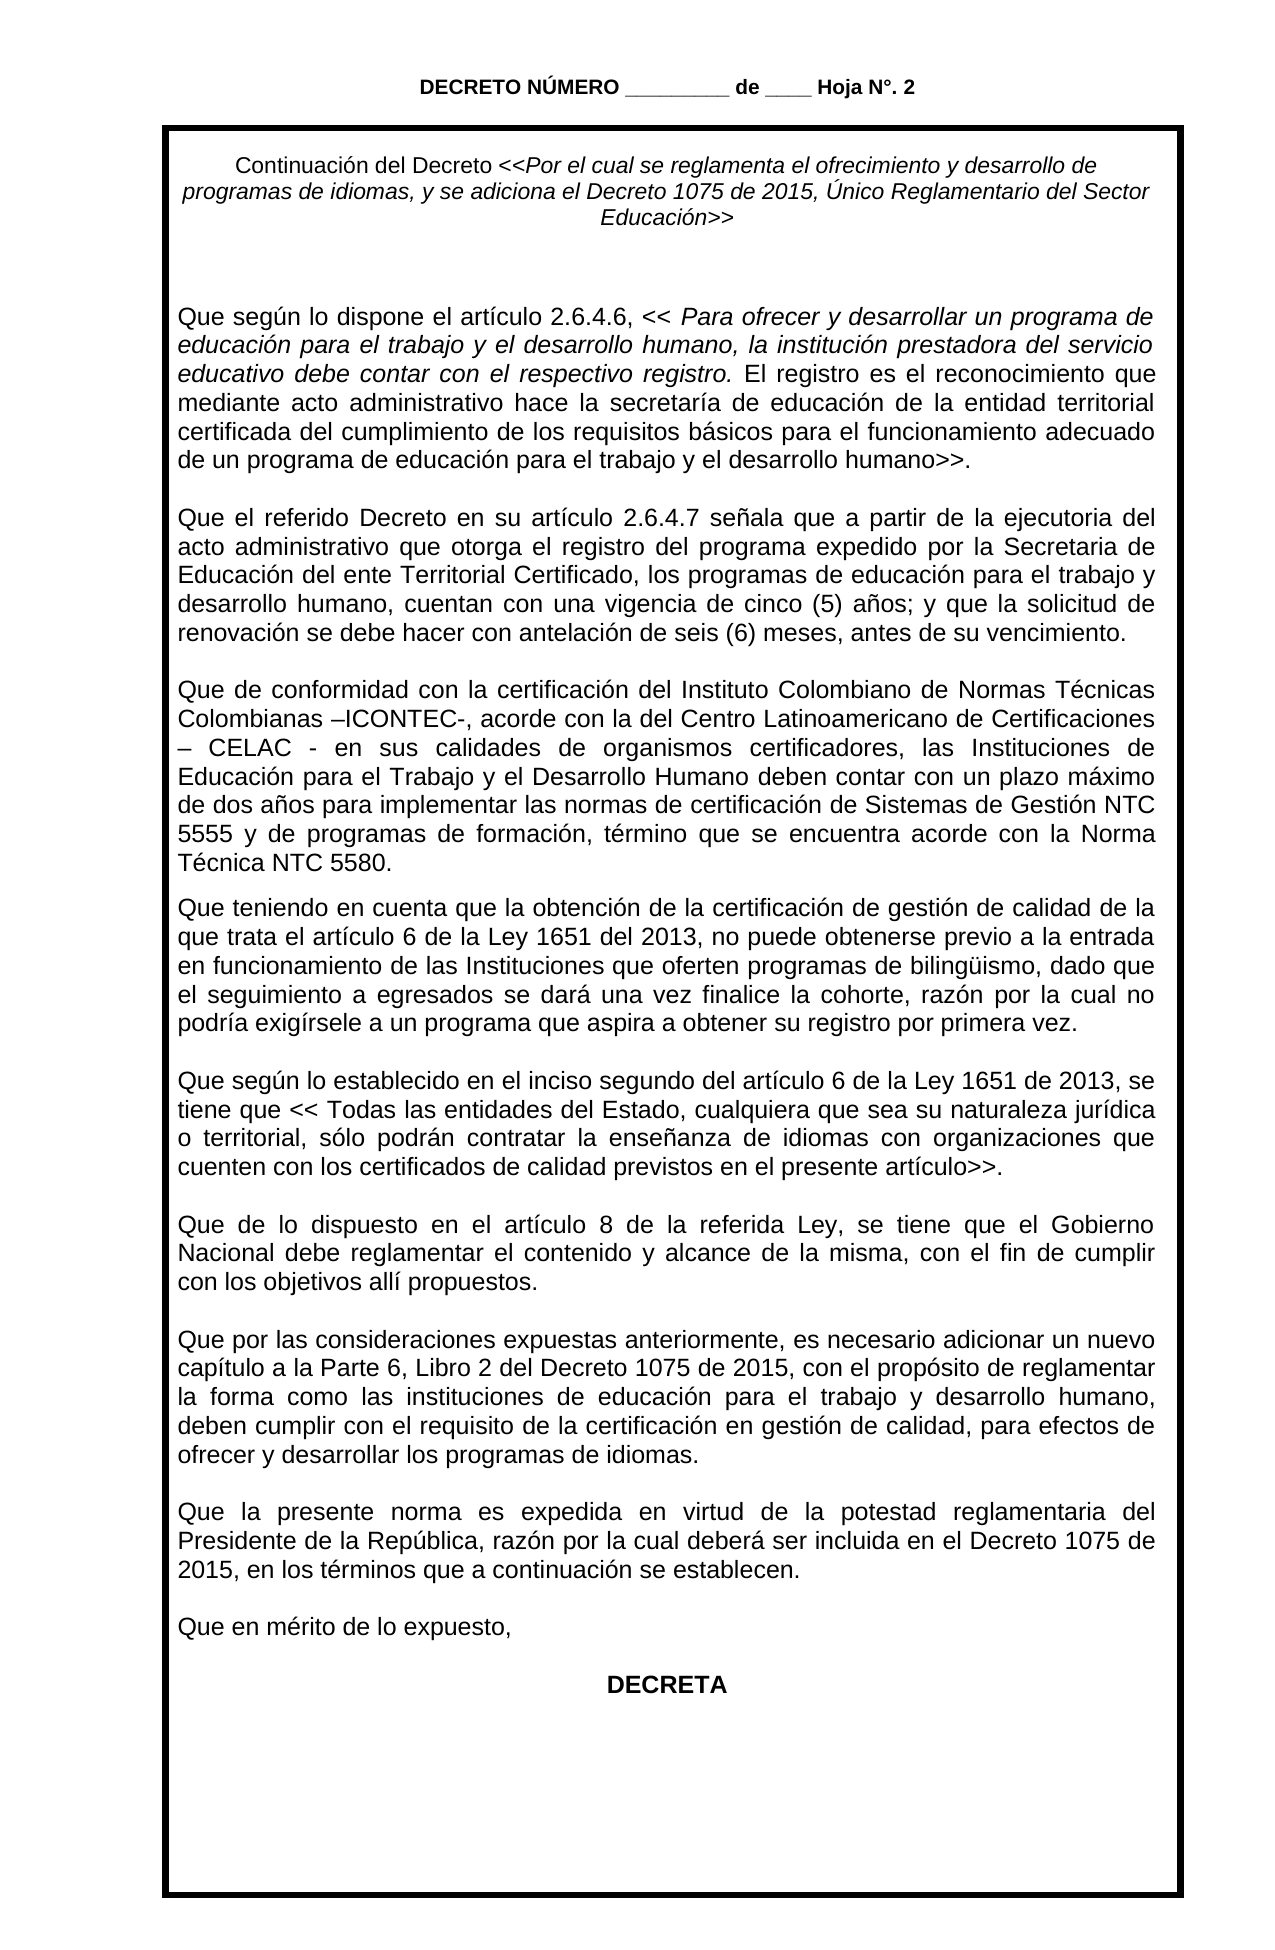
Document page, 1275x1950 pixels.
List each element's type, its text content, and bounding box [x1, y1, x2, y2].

text Que teniendo en cuenta que la obtención de la certificación de gestión de calidad de la que trata el artículo 6 de la Ley 1651 del 2013, no puede obtenerse previo a la entrada en funcionamiento de las Instituciones que oferten programas de bilingüismo, dado que el seguimiento a egresados se dará una vez finalice la cohorte, razón por la cual no podría exigírsele a un programa que aspira a obtener su registro por primera vez. [177, 893, 1157, 1037]
text Que según lo dispone el artículo 2.6.4.6, << Para ofrecer y desarrollar un programa de educación para el trabajo y el desarrollo humano, la institución prestadora del servicio educativo debe contar con el respectivo registro. El registro es el reconocimiento que mediante acto administrativo hace la secretaría de educación de la entidad territorial certificada del cumplimiento de los requisitos básicos para el funcionamiento adecuado de un programa de educación para el trabajo y el desarrollo humano>>. [177, 302, 1157, 474]
text Que según lo establecido en el inciso segundo del artículo 6 de la Ley 1651 de 2013, se tiene que << Todas las entidades del Estado, cualquiera que sea su naturaleza jurídica o territorial, sólo podrán contratar la enseñanza de idiomas con organizaciones que cuenten con los certificados de calidad previstos en el presente artículo>>. [177, 1066, 1157, 1181]
text Que de lo dispuesto en el artículo 8 de la referida Ley, se tiene que el Gobierno Nacional debe reglamentar el contenido y alcance de la misma, con el fin de cumplir con los objetivos allí propuestos. [177, 1210, 1157, 1296]
text Que la presente norma es expedida en virtud de la potestad reglamentaria del Presidente de la República, razón por la cual deberá ser incluida en el Decreto 1075 de 2015, en los términos que a continuación se establecen. [177, 1497, 1157, 1583]
text Que en mérito de lo expuesto, [177, 1612, 1157, 1641]
text Que por las consideraciones expuestas anteriormente, es necesario adicionar un nuevo capítulo a la Parte 6, Libro 2 del Decreto 1075 de 2015, con el propósito de reglamentar la forma como las instituciones de educación para el trabajo y desarrollo humano, deben cumplir con el requisito de la certificación en gestión de calidad, para efectos de ofrecer y desarrollar los programas de idiomas. [177, 1325, 1157, 1468]
text DECRETA [177, 1670, 1157, 1698]
text Que el referido Decreto en su artículo 2.6.4.7 señala que a partir de la ejecutoria del acto administrativo que otorga el registro del programa expedido por la Secretaria de Educación del ente Territorial Certificado, los programas de educación para el trabajo y desarrollo humano, cuentan con una vigencia de cinco (5) años; y que la solicitud de renovación se debe hacer con antelación de seis (6) meses, antes de su vencimiento. [177, 503, 1157, 647]
text Que de conformidad con la certificación del Instituto Colombiano de Normas Técnicas Colombianas –ICONTEC-, acorde con la del Centro Latinoamericano de Certificaciones – CELAC - en sus calidades de organismos certificadores, las Instituciones de Educación para el Trabajo y el Desarrollo Humano deben contar con un plazo máximo de dos años para implementar las normas de certificación de Sistemas de Gestión NTC 5555 y de programas de formación, término que se encuentra acorde con la Norma Técnica NTC 5580. [177, 676, 1157, 877]
